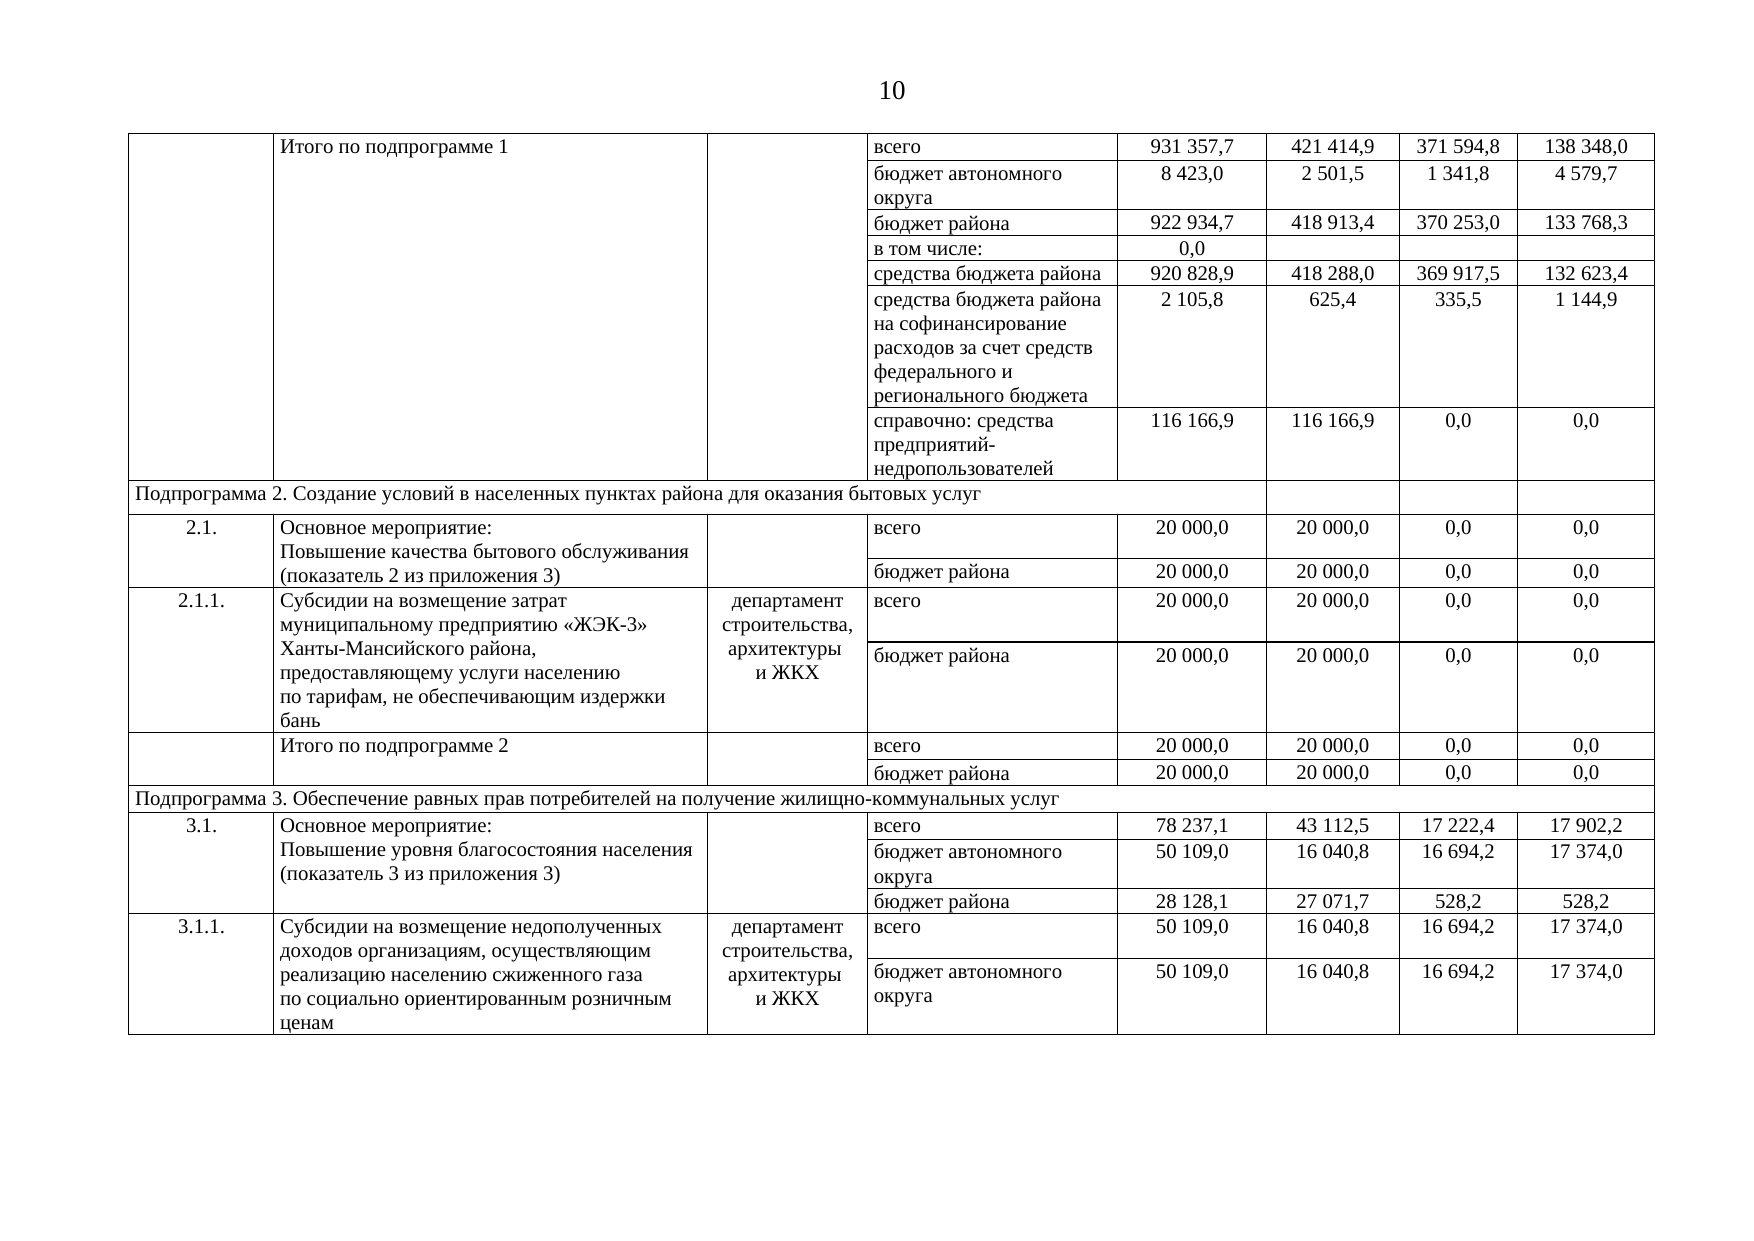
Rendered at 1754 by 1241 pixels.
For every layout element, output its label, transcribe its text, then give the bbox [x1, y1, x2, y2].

table_cell в том числе: [868, 236, 1117, 260]
table_cell 2.1.1. [129, 588, 273, 732]
table_cell 20 000,0 [1267, 515, 1399, 558]
table_cell 116 166,9 [1267, 408, 1399, 480]
table_cell 133 768,3 [1518, 210, 1654, 235]
table_cell 0,0 [1400, 733, 1517, 759]
table_cell 0,0 [1518, 588, 1654, 641]
table_cell бюджет района [868, 643, 1117, 732]
table_cell 625,4 [1267, 286, 1399, 407]
table_cell 1 341,8 [1400, 161, 1517, 209]
table_cell 17 374,0 [1518, 914, 1654, 958]
table_cell 2.1. [129, 515, 273, 587]
table_cell Итого по подпрограмме 1 [274, 134, 707, 480]
table_cell [708, 813, 867, 913]
table_cell средства бюджета района на софинансирование расходов за счет средств федерального и регионального бюджета [868, 286, 1117, 407]
table_cell Итого по подпрограмме 2 [274, 733, 707, 785]
table_cell [1400, 481, 1517, 513]
table_cell 17 374,0 [1518, 840, 1654, 888]
table_cell 2 105,8 [1118, 286, 1266, 407]
table_cell 20 000,0 [1267, 588, 1399, 641]
table_cell 0,0 [1400, 408, 1517, 480]
table_cell 17 902,2 [1518, 813, 1654, 838]
table_cell 0,0 [1518, 733, 1654, 759]
table_cell 50 109,0 [1118, 914, 1266, 958]
table_cell [1400, 236, 1517, 260]
table_cell всего [868, 733, 1117, 759]
table_cell 17 374,0 [1518, 959, 1654, 1034]
table_cell 28 128,1 [1118, 889, 1266, 913]
table_cell 418 288,0 [1267, 261, 1399, 285]
table_cell 369 917,5 [1400, 261, 1517, 285]
table_cell всего [868, 914, 1117, 958]
table_cell 0,0 [1400, 515, 1517, 558]
table_cell 0,0 [1400, 643, 1517, 732]
table_cell всего [868, 134, 1117, 159]
table_cell [708, 134, 867, 480]
table_cell Основное мероприятие: Повышение уровня благосостояния населения (показатель 3 из приложения 3) [274, 813, 707, 913]
table_cell 138 348,0 [1518, 134, 1654, 159]
table_cell 50 109,0 [1118, 840, 1266, 888]
table_cell 920 828,9 [1118, 261, 1266, 285]
table_cell 43 112,5 [1267, 813, 1399, 838]
table_cell средства бюджета района [868, 261, 1117, 285]
table_cell Подпрограмма 3. Обеспечение равных прав потребителей на получение жилищно-коммунальных услуг [129, 786, 1654, 812]
table_cell 922 934,7 [1118, 210, 1266, 235]
table_cell 20 000,0 [1118, 559, 1266, 587]
table_cell [1267, 481, 1399, 513]
table_cell 8 423,0 [1118, 161, 1266, 209]
table_cell 371 594,8 [1400, 134, 1517, 159]
table_cell 4 579,7 [1518, 161, 1654, 209]
table_cell 421 414,9 [1267, 134, 1399, 159]
table_cell 0,0 [1118, 236, 1266, 260]
table_cell 20 000,0 [1267, 733, 1399, 759]
table_cell 16 040,8 [1267, 840, 1399, 888]
table_cell всего [868, 588, 1117, 641]
table_cell 16 694,2 [1400, 914, 1517, 958]
table_cell 3.1.1. [129, 914, 273, 1034]
table_cell 78 237,1 [1118, 813, 1266, 838]
table_cell 132 623,4 [1518, 261, 1654, 285]
table_cell [1267, 236, 1399, 260]
table_cell 2 501,5 [1267, 161, 1399, 209]
table_cell Основное мероприятие: Повышение качества бытового обслуживания (показатель 2 из приложения 3) [274, 515, 707, 587]
table_cell справочно: средства предприятий- недропользователей [868, 408, 1117, 480]
table_cell 16 040,8 [1267, 914, 1399, 958]
table_cell бюджет района [868, 210, 1117, 235]
table_cell Субсидии на возмещение недополученных доходов организациям, осуществляющим реализацию населению сжиженного газа по социально ориентированным розничным ценам [274, 914, 707, 1034]
table_cell 20 000,0 [1118, 733, 1266, 759]
table_cell [129, 134, 273, 480]
table_cell 20 000,0 [1118, 515, 1266, 558]
table_cell 16 694,2 [1400, 840, 1517, 888]
table_cell [1518, 236, 1654, 260]
table_cell Подпрограмма 2. Создание условий в населенных пунктах района для оказания бытовых услуг [129, 481, 1266, 513]
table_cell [708, 914, 867, 1034]
table_cell 0,0 [1400, 588, 1517, 641]
table_cell 528,2 [1400, 889, 1517, 913]
table_cell 3.1. [129, 813, 273, 913]
table_cell бюджет автономного округа [868, 959, 1117, 1034]
table_cell 116 166,9 [1118, 408, 1266, 480]
table_cell всего [868, 515, 1117, 558]
table_cell 0,0 [1518, 408, 1654, 480]
table_cell бюджет автономного округа [868, 840, 1117, 888]
table_cell 20 000,0 [1267, 643, 1399, 732]
table_cell 528,2 [1518, 889, 1654, 913]
table_cell 0,0 [1518, 760, 1654, 785]
table_cell 27 071,7 [1267, 889, 1399, 913]
table_cell Субсидии на возмещение затрат муниципальному предприятию «ЖЭК-3» Ханты-Мансийского района, предоставляющему услуги населению по тарифам, не обеспечивающим издержки бань [274, 588, 707, 732]
table_cell 0,0 [1400, 559, 1517, 587]
table_cell 50 109,0 [1118, 959, 1266, 1034]
table_cell бюджет района [868, 559, 1117, 587]
table_cell 16 694,2 [1400, 959, 1517, 1034]
table_cell бюджет автономного округа [868, 161, 1117, 209]
table_cell 0,0 [1400, 760, 1517, 785]
table_cell 418 913,4 [1267, 210, 1399, 235]
table_cell бюджет района [868, 889, 1117, 913]
table_cell 0,0 [1518, 559, 1654, 587]
table_cell 20 000,0 [1267, 559, 1399, 587]
table_cell [129, 733, 273, 785]
table_cell всего [868, 813, 1117, 838]
table_cell 20 000,0 [1118, 760, 1266, 785]
table_cell 20 000,0 [1118, 588, 1266, 641]
table_cell [708, 733, 867, 785]
table_cell 20 000,0 [1267, 760, 1399, 785]
table_cell 370 253,0 [1400, 210, 1517, 235]
table_cell департамент строительства, архитектуры и ЖКХ [708, 588, 867, 732]
table_cell бюджет района [868, 760, 1117, 785]
table_cell 20 000,0 [1118, 643, 1266, 732]
table_cell 0,0 [1518, 515, 1654, 558]
table_cell 1 144,9 [1518, 286, 1654, 407]
table_cell 17 222,4 [1400, 813, 1517, 838]
table_cell [708, 515, 867, 587]
table_cell 0,0 [1518, 643, 1654, 732]
table_cell 16 040,8 [1267, 959, 1399, 1034]
table_cell 335,5 [1400, 286, 1517, 407]
table_cell [1518, 481, 1654, 513]
table_cell 931 357,7 [1118, 134, 1266, 159]
